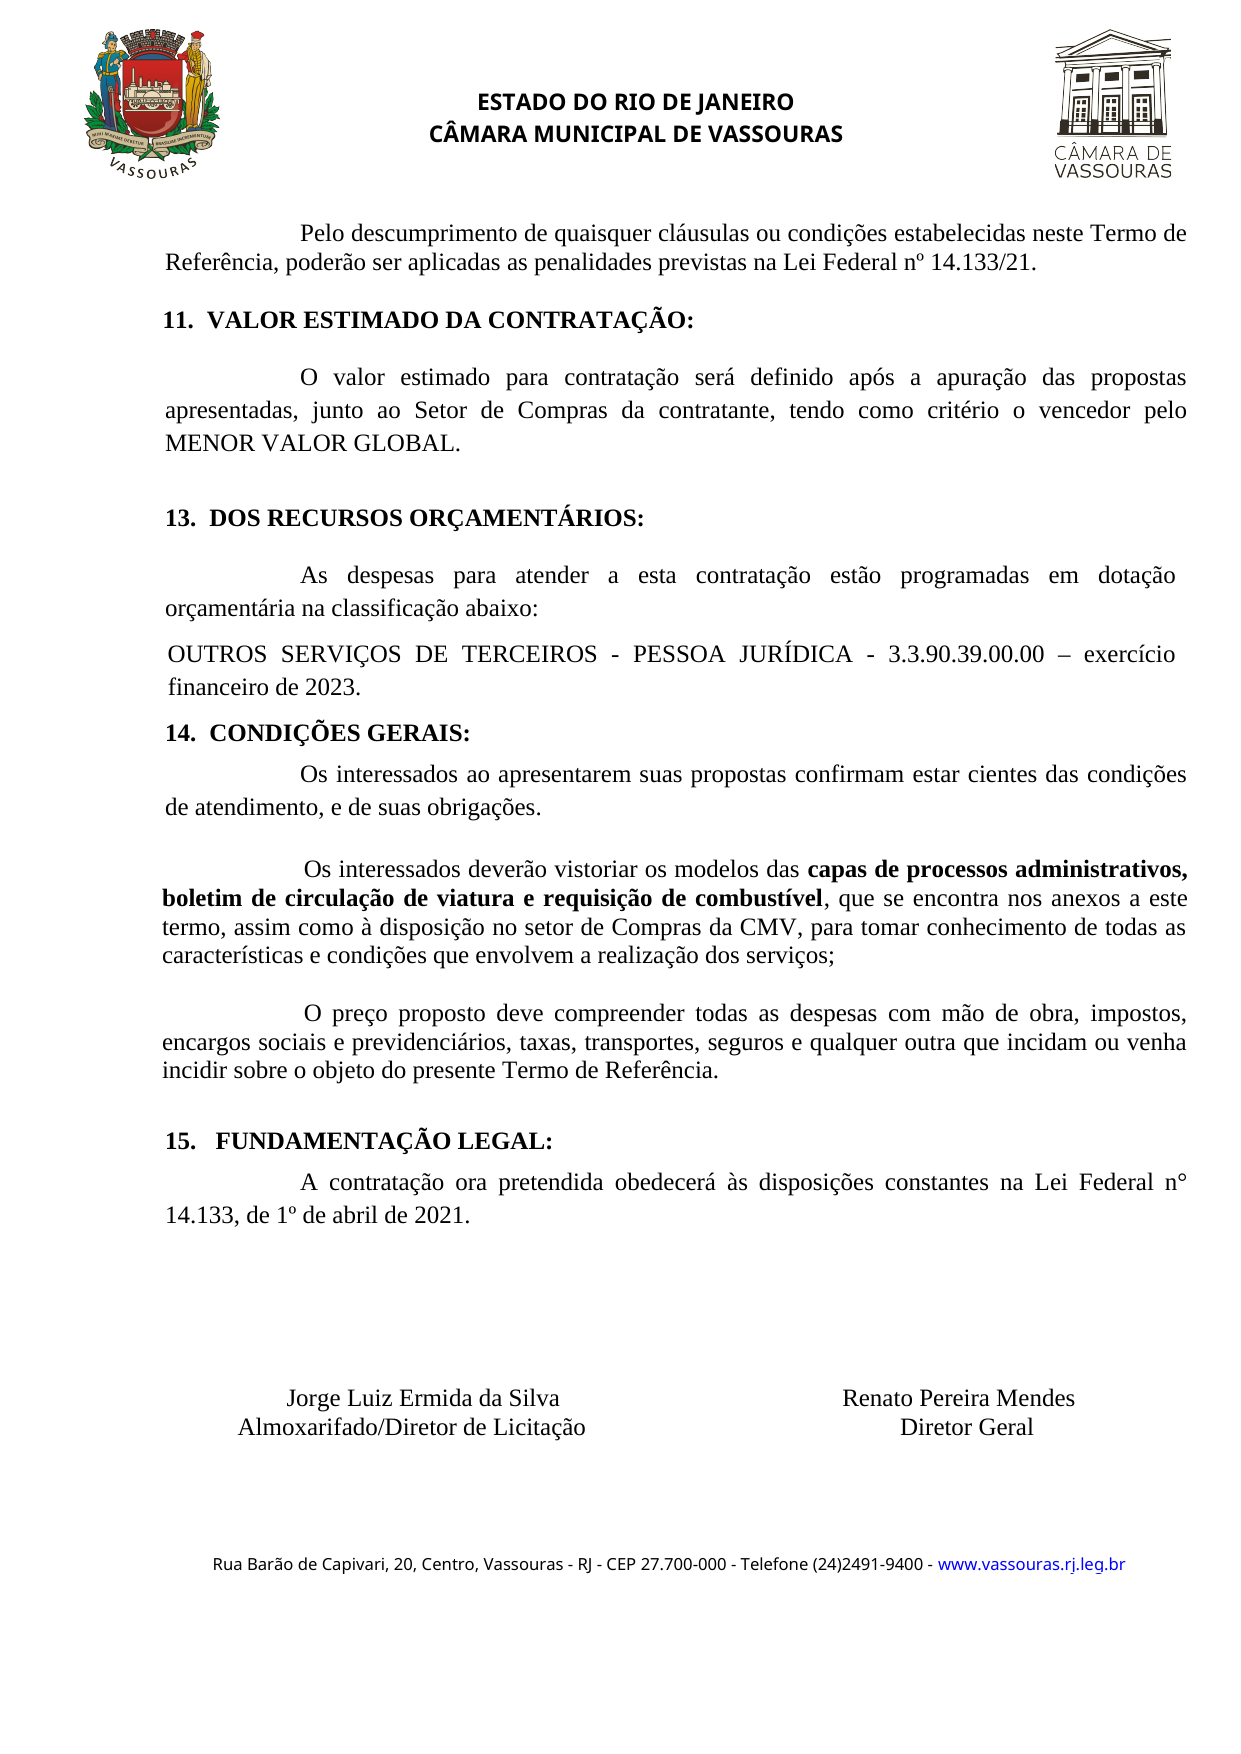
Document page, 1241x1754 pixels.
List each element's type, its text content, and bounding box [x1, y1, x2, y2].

text Os interessados deverão vistoriar os modelos das capas de processos administrativos, boletim de circulação de viatura e requisição de combustível, que se encontra nos anexos a este termo, assim como à disposição no setor de Compras da CMV, para tomar conhecimento de todas as características e condições que envolvem a realização dos serviços; [162, 854, 1188, 969]
list Os interessados ao apresentarem suas propostas confirmam estar cientes das condições de atendimento, e de suas obrigações. [165, 759, 1188, 821]
text O valor estimado para contratação será definido após a apuração das propostas apresentadas, junto ao Setor de Compras da contratante, tendo como critério o vencedor pelo MENOR VALOR GLOBAL. [165, 362, 1188, 457]
list Jorge Luiz Ermida da Silva Renato Pereira Mendes [165, 1383, 1167, 1412]
text O preço proposto deve compreender todas as despesas com mão de obra, impostos, encargos sociais e previdenciários, taxas, transportes, seguros e qualquer outra que incidam ou venha incidir sobre o objeto do presente Termo de Referência. [162, 998, 1188, 1084]
list FUNDAMENTAÇÃO LEGAL: [165, 1126, 1188, 1154]
list A contratação ora pretendida obedecerá às disposições constantes na Lei Federal n° 14.133, de 1º de abril de 2021. [165, 1167, 1188, 1229]
list Pelo descumprimento de quaisquer cláusulas ou condições estabelecidas neste Termo de Referência, poderão ser aplicadas as penalidades previstas na Lei Federal nº 14.133/21. [165, 218, 1188, 276]
text OUTROS SERVIÇOS DE TERCEIROS - PESSOA JURÍDICA - 3.3.90.39.00.00 – exercício financeiro de 2023. [167, 639, 1176, 700]
list CONDIÇÕES GERAIS: [165, 718, 1188, 746]
list Almoxarifado/Diretor de Licitação Diretor Geral [165, 1412, 1167, 1440]
picture [1054, 29, 1172, 178]
text As despesas para atender a esta contratação estão programadas em dotação orçamentária na classificação abaixo: [165, 560, 1176, 622]
picture [83, 29, 221, 179]
list DOS RECURSOS ORÇAMENTÁRIOS: [165, 503, 1188, 531]
list VALOR ESTIMADO DA CONTRATAÇÃO: [162, 305, 1188, 333]
